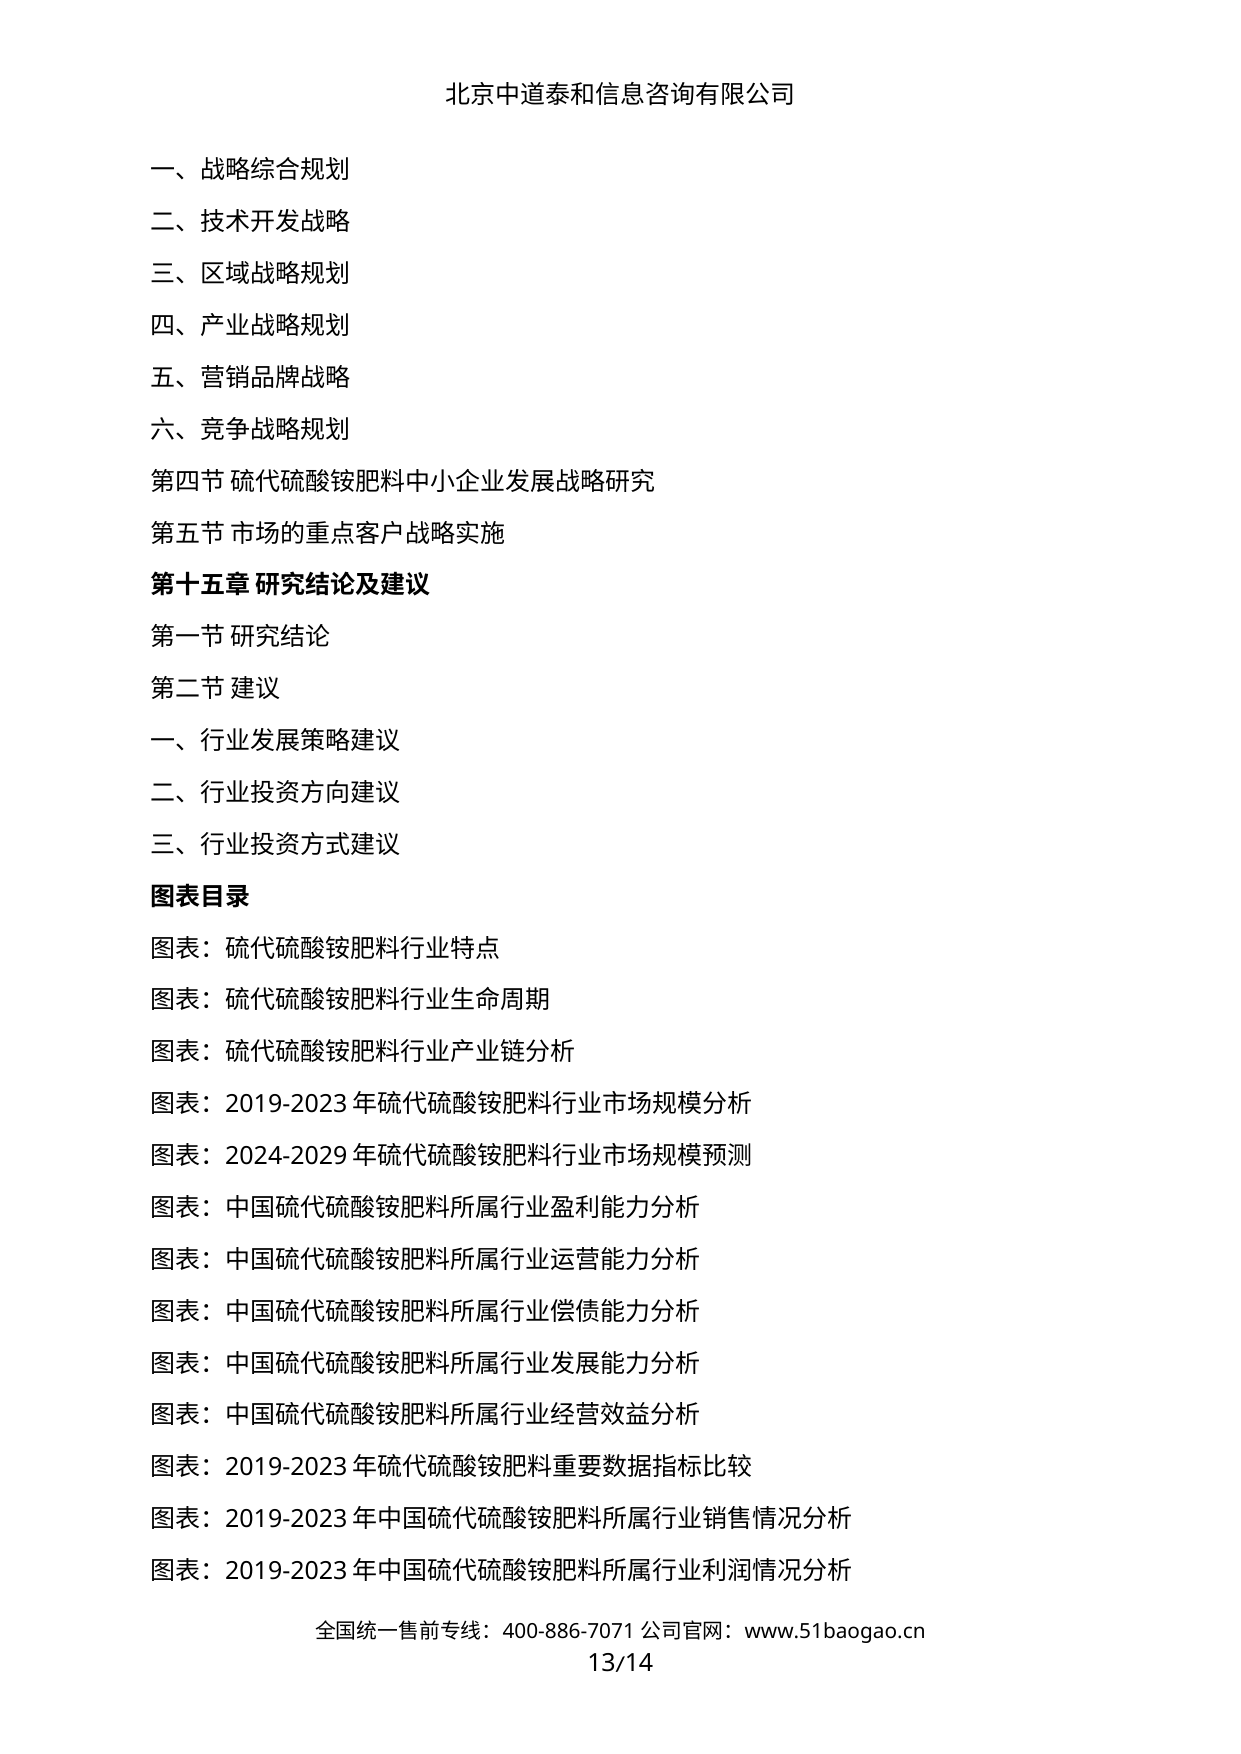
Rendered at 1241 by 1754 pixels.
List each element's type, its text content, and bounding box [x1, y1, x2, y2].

text 图表：2019-2023年中国硫代硫酸铵肥料所属行业利润情况分析 [150, 1551, 1090, 1587]
text 六、竞争战略规划 [150, 409, 1090, 446]
text 第四节 硫代硫酸铵肥料中小企业发展战略研究 [150, 461, 1090, 497]
text 二、行业投资方向建议 [150, 772, 1090, 809]
text 第一节 研究结论 [150, 617, 1090, 653]
text 图表：中国硫代硫酸铵肥料所属行业运营能力分析 [150, 1239, 1090, 1276]
text 图表：2019-2023年硫代硫酸铵肥料行业市场规模分析 [150, 1084, 1090, 1120]
text 图表：硫代硫酸铵肥料行业特点 [150, 928, 1090, 964]
text 三、行业投资方式建议 [150, 824, 1090, 861]
text 图表目录 [150, 876, 1090, 912]
text 图表：中国硫代硫酸铵肥料所属行业发展能力分析 [150, 1343, 1090, 1379]
text 图表：2019-2023年硫代硫酸铵肥料重要数据指标比较 [150, 1447, 1090, 1483]
text 一、行业发展策略建议 [150, 721, 1090, 757]
text 图表：硫代硫酸铵肥料行业生命周期 [150, 980, 1090, 1016]
text 五、营销品牌战略 [150, 357, 1090, 394]
text 第五节 市场的重点客户战略实施 [150, 513, 1090, 549]
text 图表：2019-2023年中国硫代硫酸铵肥料所属行业销售情况分析 [150, 1499, 1090, 1535]
text 二、技术开发战略 [150, 202, 1090, 238]
text 图表：2024-2029年硫代硫酸铵肥料行业市场规模预测 [150, 1136, 1090, 1172]
text 图表：中国硫代硫酸铵肥料所属行业盈利能力分析 [150, 1187, 1090, 1224]
text 图表：中国硫代硫酸铵肥料所属行业偿债能力分析 [150, 1291, 1090, 1327]
text 第二节 建议 [150, 669, 1090, 705]
text 第十五章 研究结论及建议 [150, 565, 1090, 601]
text 四、产业战略规划 [150, 306, 1090, 342]
text 图表：硫代硫酸铵肥料行业产业链分析 [150, 1032, 1090, 1068]
text 一、战略综合规划 [150, 150, 1090, 186]
text 图表：中国硫代硫酸铵肥料所属行业经营效益分析 [150, 1395, 1090, 1431]
text 三、区域战略规划 [150, 254, 1090, 290]
